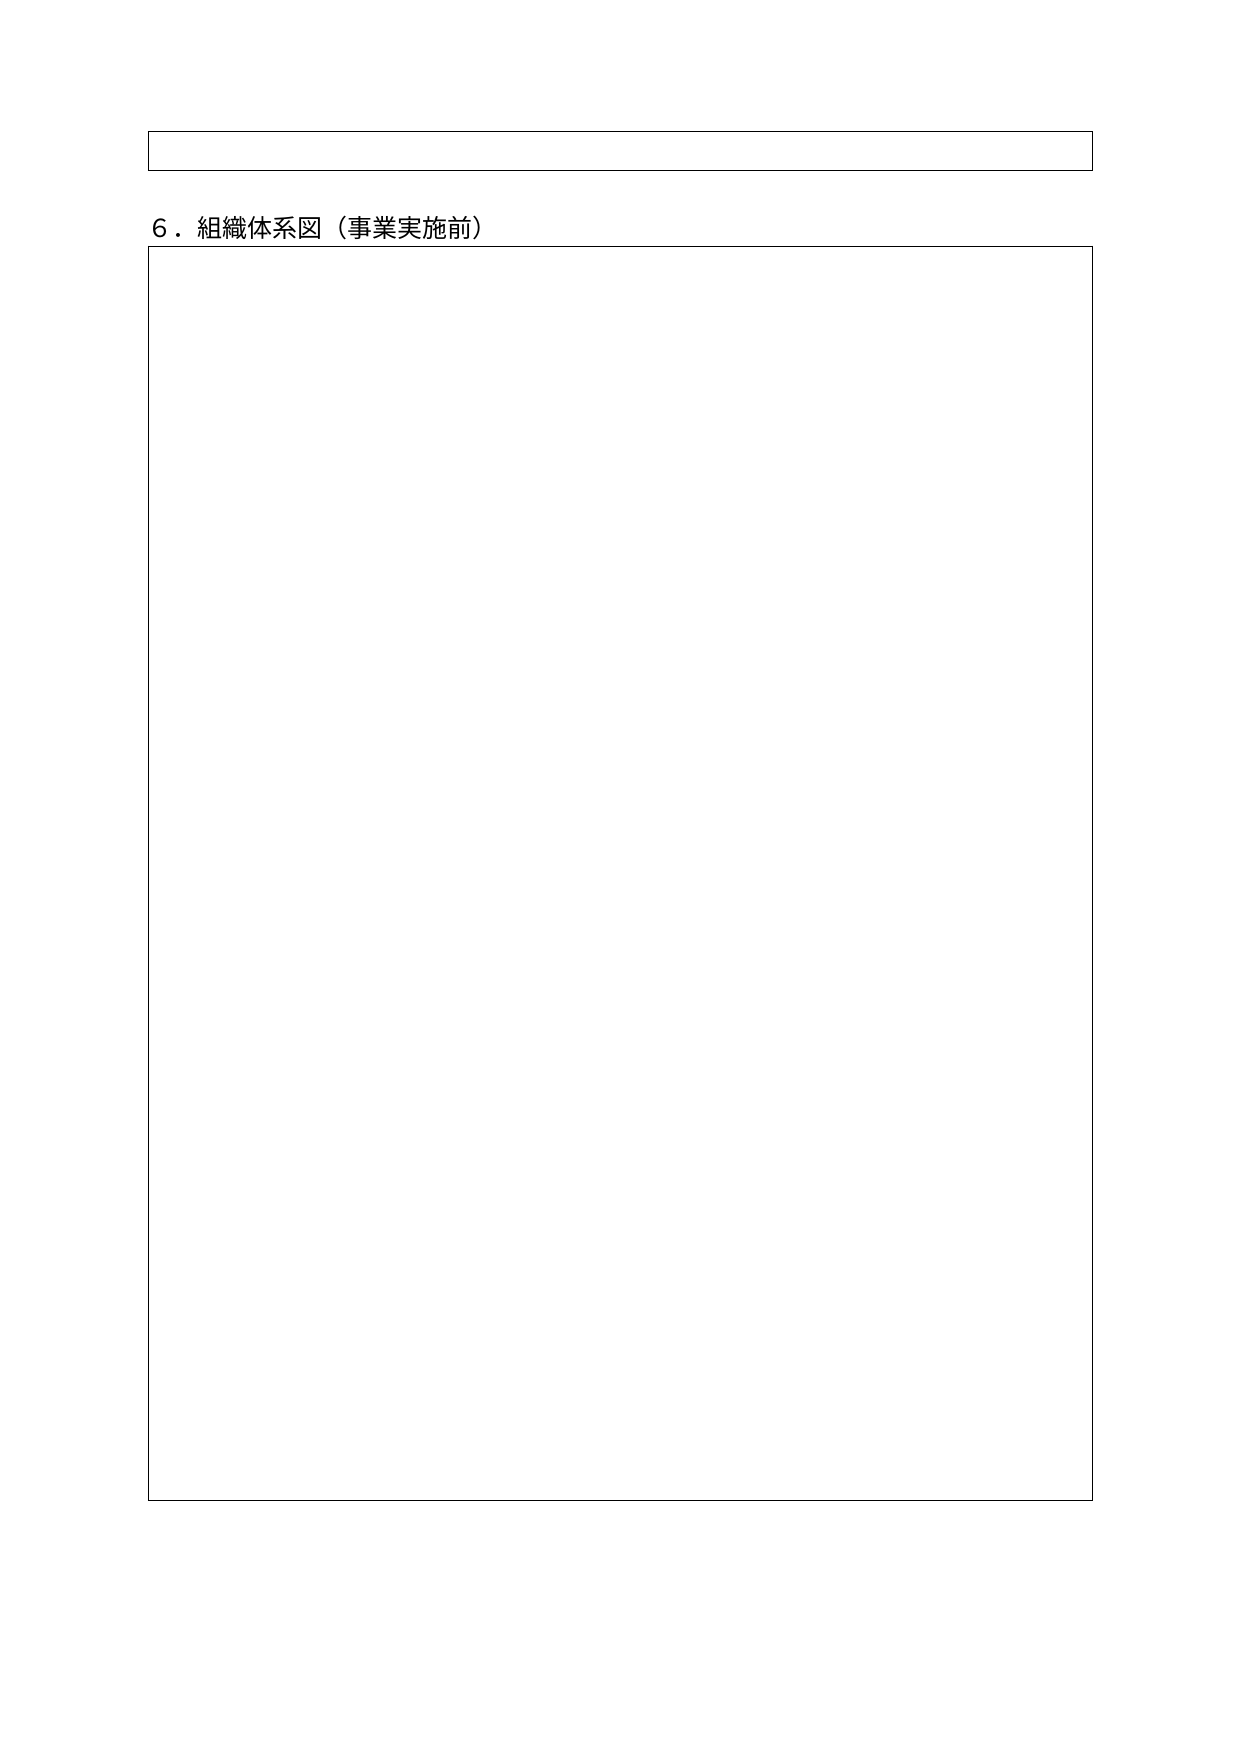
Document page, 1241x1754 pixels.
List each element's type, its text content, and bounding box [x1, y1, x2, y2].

table_header [149, 247, 1092, 1499]
text ６．組織体系図（事業実施前） [148, 208, 1092, 246]
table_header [149, 132, 1092, 169]
